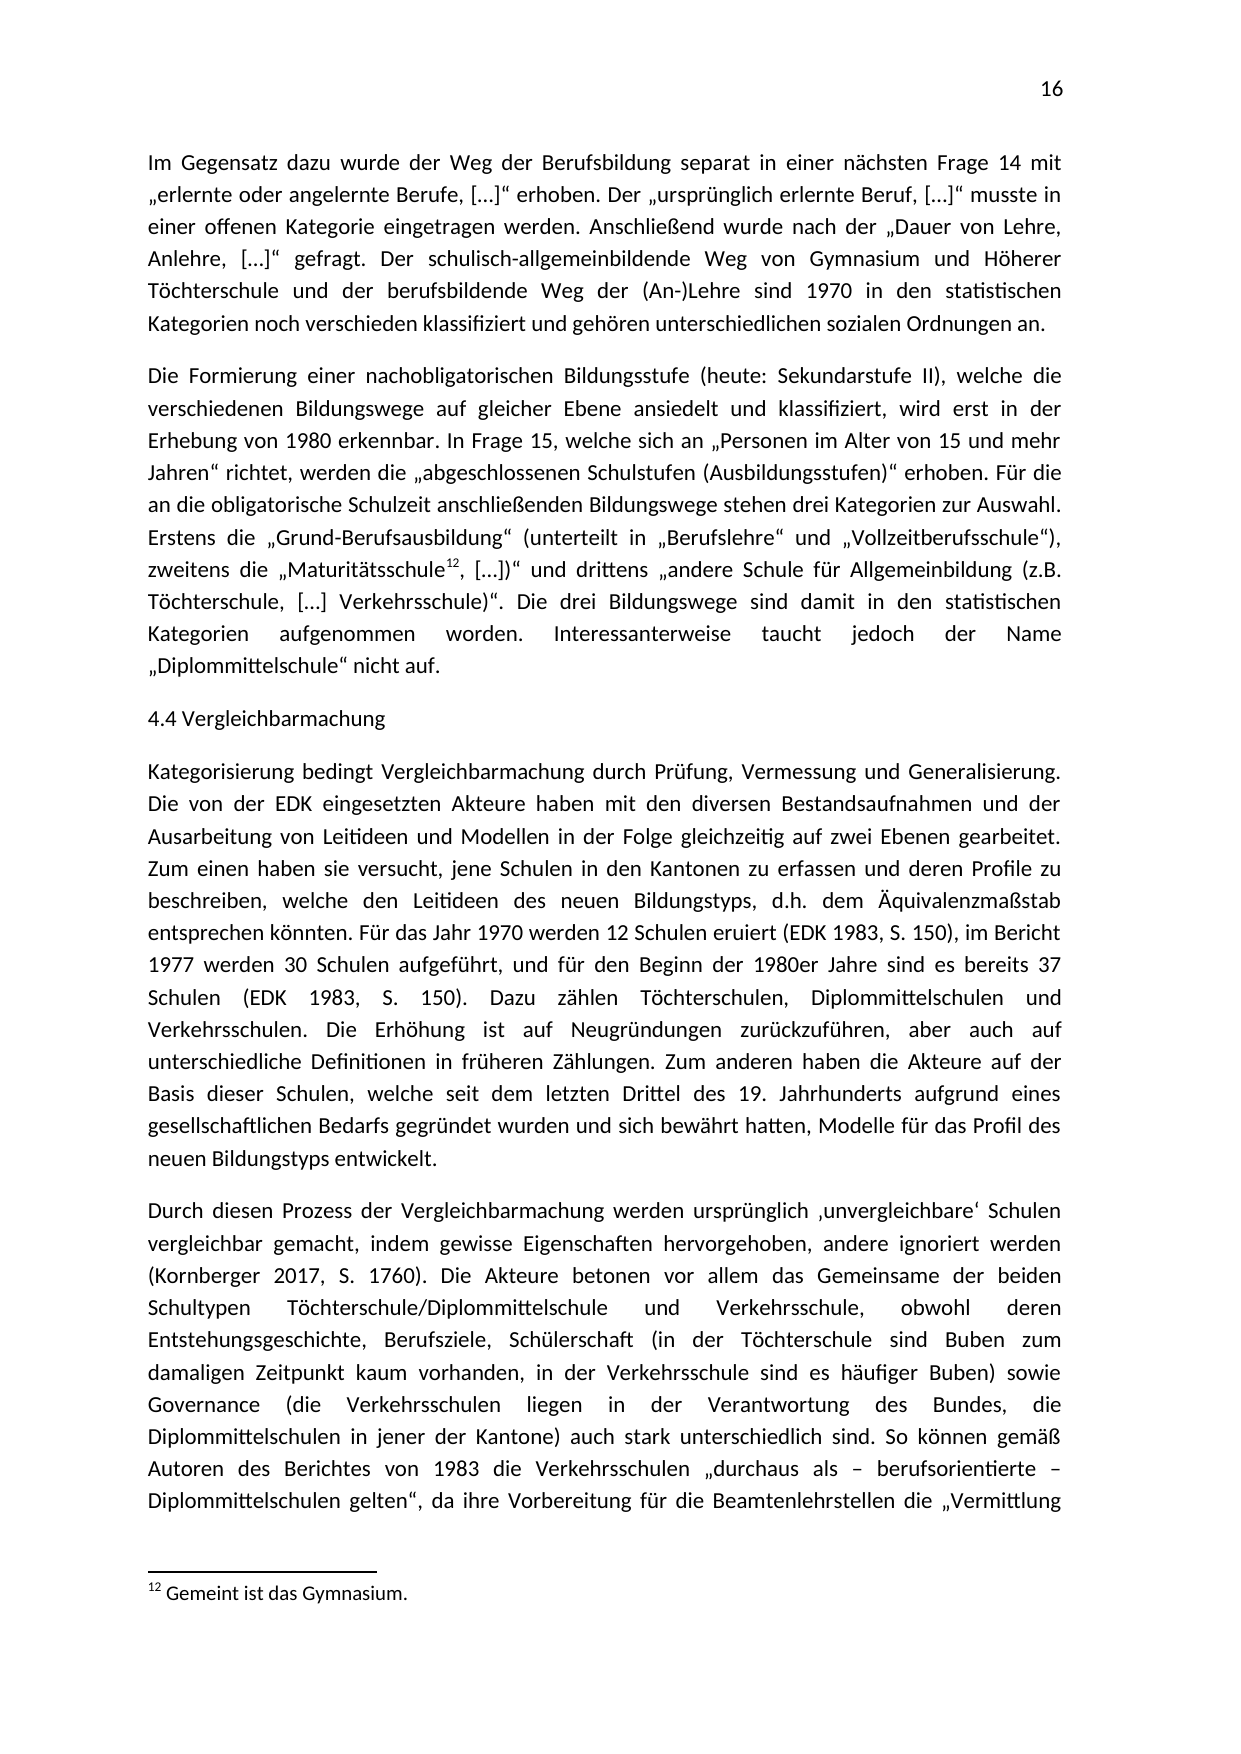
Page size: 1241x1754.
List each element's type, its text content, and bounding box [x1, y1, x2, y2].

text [148, 1197, 1063, 1514]
text Im Gegensatz dazu wurde der Weg der Berufsbildung separat in einer nächsten Frage 14 mit „erlernte oder angelernte Berufe, […]“ erhoben. Der „ursprünglich erlernte Beruf, […]“ musste in einer offenen Kategorie eingetragen werden. Anschließend wurde nach der „Dauer von Lehre, Anlehre, […]“ gefragt. Der schulisch-allgemeinbildende Weg von Gymnasium und Höherer Töchterschule und der berufsbildende Weg der (An-)Lehre sind 1970 in den statistischen Kategorien noch verschieden klassifiziert und gehören unterschiedlichen sozialen Ordnungen an. [148, 148, 1063, 337]
text Die Formierung einer nachobligatorischen Bildungsstufe (heute: Sekundarstufe II), welche die verschiedenen Bildungswege auf gleicher Ebene ansiedelt und klassifiziert, wird erst in der Erhebung von 1980 erkennbar. In Frage 15, welche sich an „Personen im Alter von 15 und mehr Jahren“ richtet, werden die „abgeschlossenen Schulstufen (Ausbildungsstufen)“ erhoben. Für die an die obligatorische Schulzeit anschließenden Bildungswege stehen drei Kategorien zur Auswahl. Erstens die „Grund-Berufsausbildung“ (unterteilt in „Berufslehre“ und „Vollzeitberufsschule“), zweitens die „Maturitätsschule, […])“ und drittens „andere Schule für Allgemeinbildung (z.B. Töchterschule, […] Verkehrsschule)“. Die drei Bildungswege sind damit in den statistischen Kategorien aufgenommen worden. Interessanterweise taucht jedoch der Name „Diplommittelschule“ nicht auf. [148, 362, 1063, 679]
text Kategorisierung bedingt Vergleichbarmachung durch Prüfung, Vermessung und Generalisierung. Die von der EDK eingesetzten Akteure haben mit den diversen Bestandsaufnahmen und der Ausarbeitung von Leitideen und Modellen in der Folge gleichzeitig auf zwei Ebenen gearbeitet. Zum einen haben sie versucht, jene Schulen in den Kantonen zu erfassen und deren Profile zu beschreiben, welche den Leitideen des neuen Bildungstyps, d.h. dem Äquivalenzmaßstab entsprechen könnten. Für das Jahr 1970 werden 12 Schulen eruiert (EDK 1983, S. 150), im Bericht 1977 werden 30 Schulen aufgeführt, und für den Beginn der 1980er Jahre sind es bereits 37 Schulen (EDK 1983, S. 150). Dazu zählen Töchterschulen, Diplommittelschulen und Verkehrsschulen. Die Erhöhung ist auf Neugründungen zurückzuführen, aber auch auf unterschiedliche Definitionen in früheren Zählungen. Zum anderen haben die Akteure auf der Basis dieser Schulen, welche seit dem letzten Drittel des 19. Jahrhunderts aufgrund eines gesellschaftlichen Bedarfs gegründet wurden und sich bewährt hatten, Modelle für das Profil des neuen Bildungstyps entwickelt. [148, 757, 1063, 1172]
text 4.4 Vergleichbarmachung [148, 704, 1063, 732]
